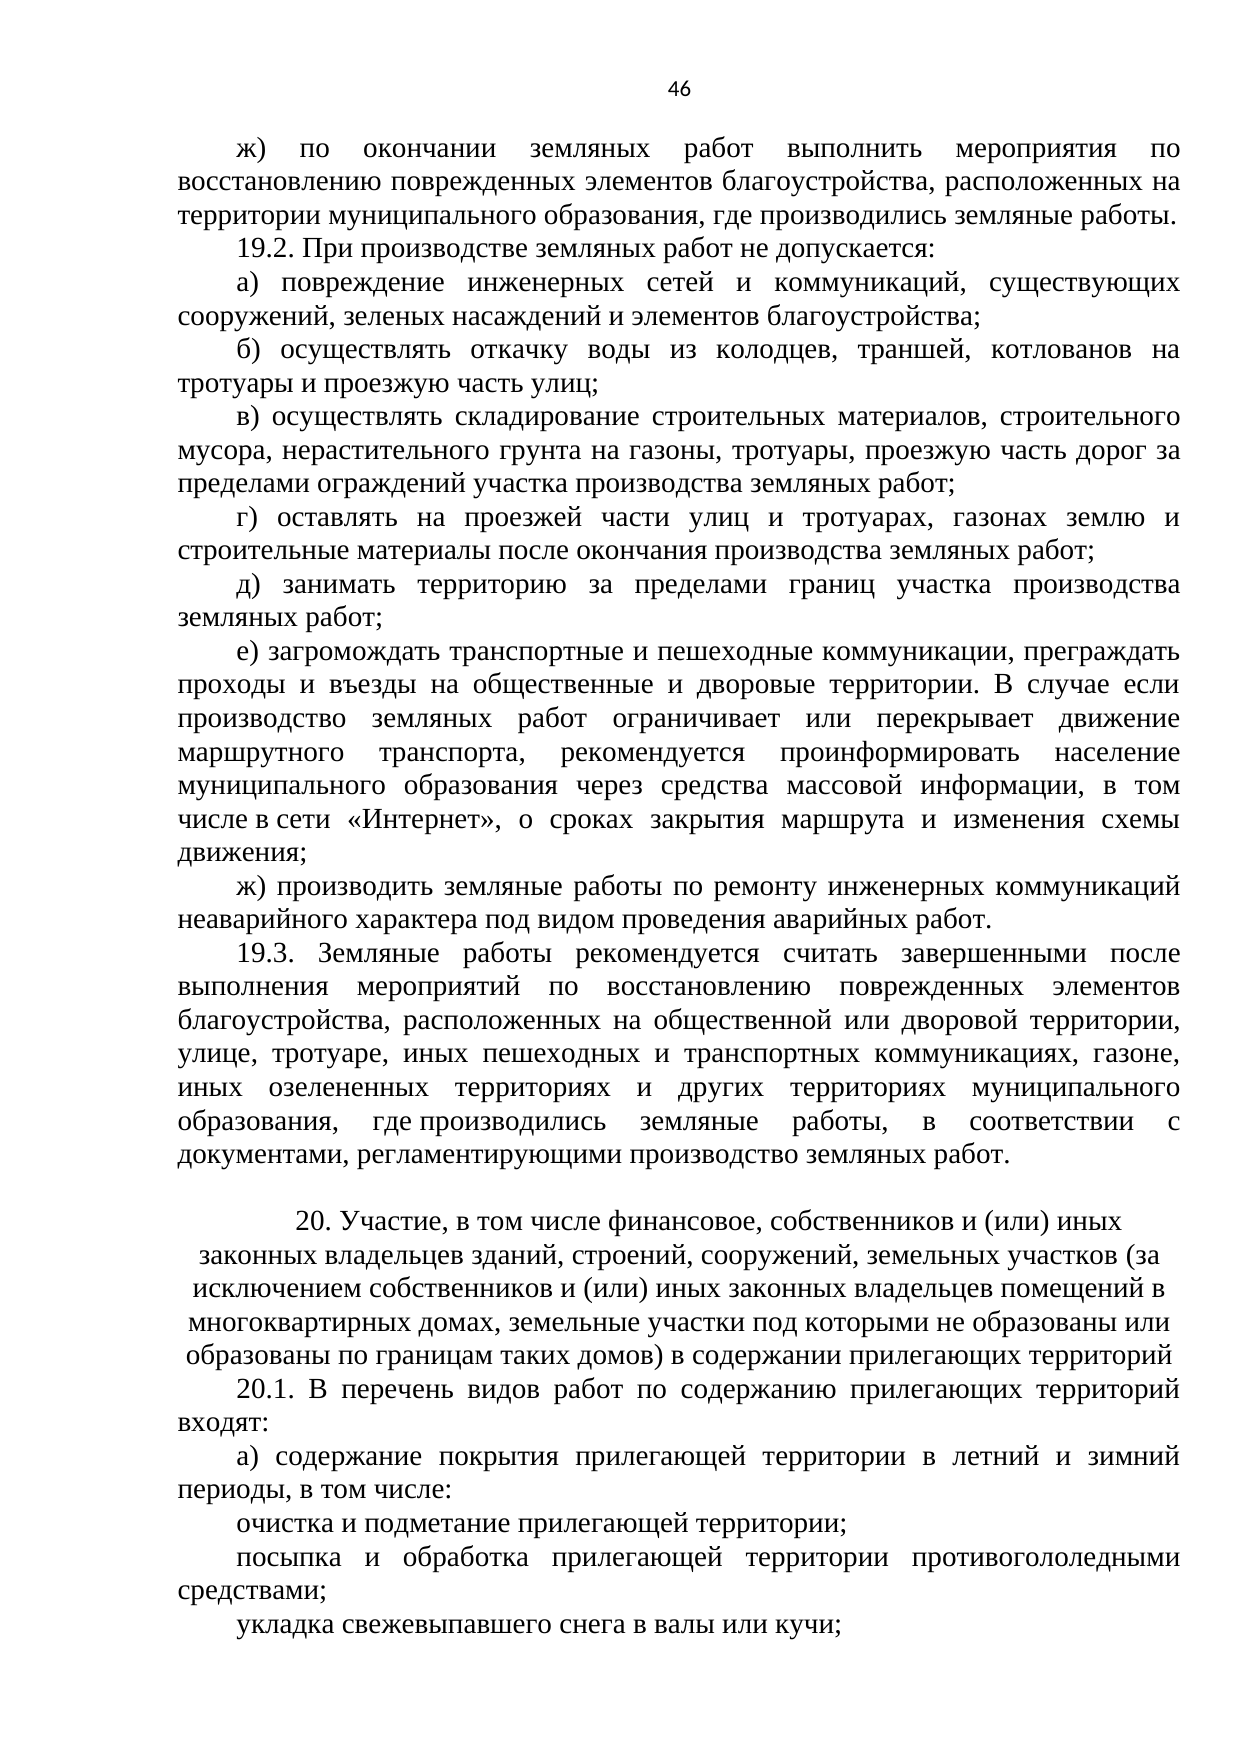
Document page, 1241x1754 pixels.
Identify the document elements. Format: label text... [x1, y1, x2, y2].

text б) осуществлять откачку воды из колодцев, траншей, котлованов на тротуары и проезжую часть улиц; [177, 331, 1181, 398]
text 20. Участие, в том числе финансовое, собственников и (или) иных законных владельцев зданий, строений, сооружений, земельных участков (за исключением собственников и (или) иных законных владельцев помещений в многоквартирных домах, земельные участки под которыми не образованы или образованы по границам таких домов) в содержании прилегающих территорий [177, 1203, 1181, 1371]
text ж) производить земляные работы по ремонту инженерных коммуникаций неаварийного характера под видом проведения аварийных работ. [177, 868, 1181, 935]
text 20.1. В перечень видов работ по содержанию прилегающих территорий входят: [177, 1371, 1181, 1438]
text посыпка и обработка прилегающей территории противогололедными средствами; [177, 1539, 1181, 1606]
text 19.3. Земляные работы рекомендуется считать завершенными после выполнения мероприятий по восстановлению поврежденных элементов благоустройства, расположенных на общественной или дворовой территории, улице, тротуаре, иных пешеходных и транспортных коммуникациях, газоне, иных озелененных территориях и других территориях муниципального образования, где производились земляные работы, в соответствии с документами, регламентирующими производство земляных работ. [177, 935, 1181, 1170]
text е) загромождать транспортные и пешеходные коммуникации, преграждать проходы и въезды на общественные и дворовые территории. В случае если производство земляных работ ограничивает или перекрывает движение маршрутного транспорта, рекомендуется проинформировать население муниципального образования через средства массовой информации, в том числе в сети «Интернет», о сроках закрытия маршрута и изменения схемы движения; [177, 633, 1181, 868]
text а) повреждение инженерных сетей и коммуникаций, существующих сооружений, зеленых насаждений и элементов благоустройства; [177, 264, 1181, 331]
text г) оставлять на проезжей части улиц и тротуарах, газонах землю и строительные материалы после окончания производства земляных работ; [177, 499, 1181, 566]
text укладка свежевыпавшего снега в валы или кучи; [177, 1606, 1181, 1639]
text в) осуществлять складирование строительных материалов, строительного мусора, нерастительного грунта на газоны, тротуары, проезжую часть дорог за пределами ограждений участка производства земляных работ; [177, 398, 1181, 499]
text д) занимать территорию за пределами границ участка производства земляных работ; [177, 566, 1181, 633]
text а) содержание покрытия прилегающей территории в летний и зимний периоды, в том числе: [177, 1438, 1181, 1505]
text очистка и подметание прилегающей территории; [177, 1505, 1181, 1539]
text 19.2. При производстве земляных работ не допускается: [177, 231, 1181, 264]
text ж) по окончании земляных работ выполнить мероприятия по восстановлению поврежденных элементов благоустройства, расположенных на территории муниципального образования, где производились земляные работы. [177, 130, 1181, 231]
